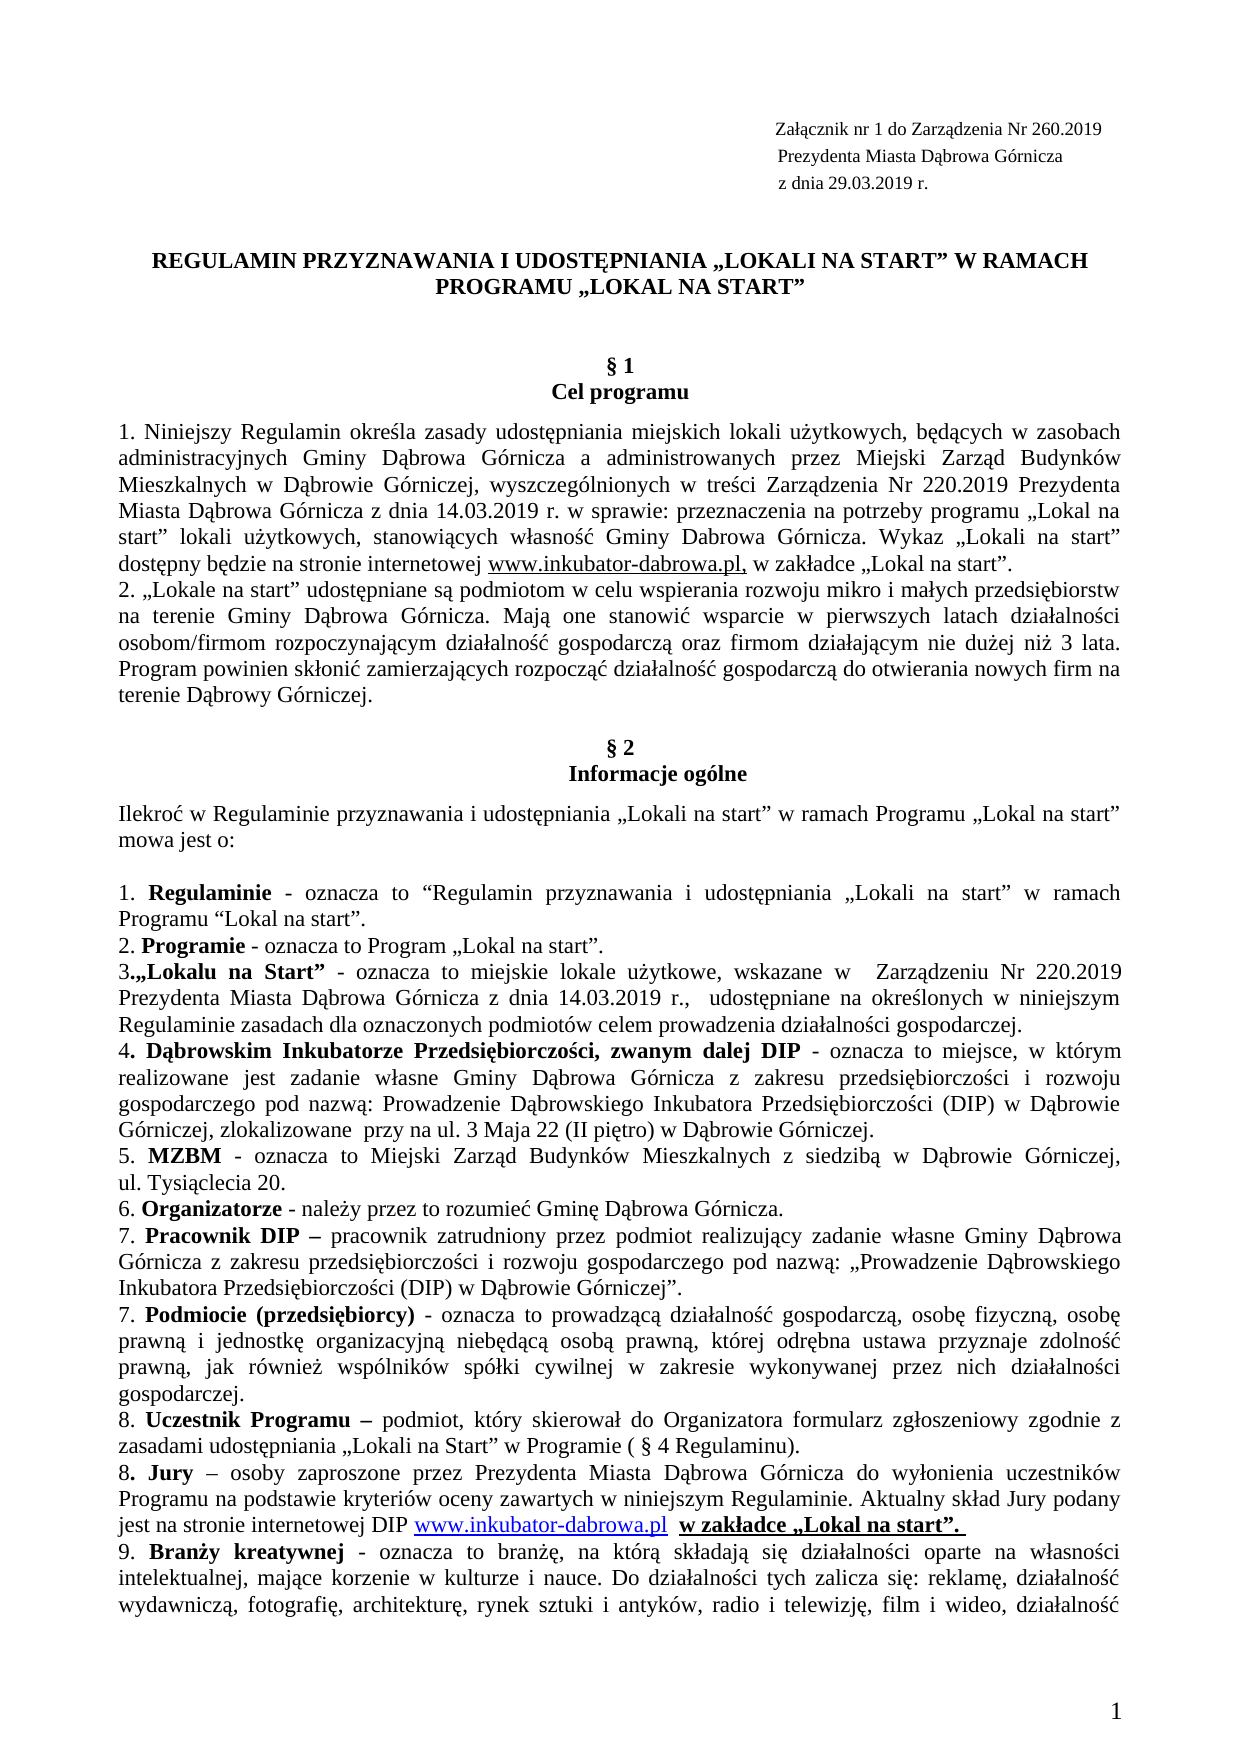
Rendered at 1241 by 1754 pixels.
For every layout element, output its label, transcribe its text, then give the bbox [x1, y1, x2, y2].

text 2. „Lokale na start” udostępniane są podmiotom w celu wspierania rozwoju mikro i małych przedsiębiorstw na terenie Gminy Dąbrowa Górnicza. Mają one stanowić wsparcie w pierwszych latach działalności osobom/firmom rozpoczynającym działalność gospodarczą oraz firmom działającym nie dużej niż 3 lata. Program powinien skłonić zamierzających rozpocząć działalność gospodarczą do otwierania nowych firm na terenie Dąbrowy Górniczej. [118, 576, 1122, 708]
text § 2 [118, 734, 1122, 761]
text 1. Niniejszy Regulamin określa zasady udostępniania miejskich lokali użytkowych, będących w zasobach administracyjnych Gminy Dąbrowa Górnicza a administrowanych przez Miejski Zarząd Budynków Mieszkalnych w Dąbrowie Górniczej, wyszczególnionych w treści Zarządzenia Nr 220.2019 Prezydenta Miasta Dąbrowa Górnicza z dnia 14.03.2019 r. w sprawie: przeznaczenia na potrzeby programu „Lokal na start” lokali użytkowych, stanowiących własność Gminy Dabrowa Górnicza. Wykaz „Lokali na start” dostępny będzie na stronie internetowej www.inkubator-dabrowa.pl, w zakładce „Lokal na start”. [118, 418, 1122, 576]
text z dnia 29.03.2019 r. [680, 172, 1122, 193]
text 6. Organizatorze - należy przez to rozumieć Gminę Dąbrowa Górnicza. [118, 1195, 1122, 1222]
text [118, 1538, 1122, 1617]
text 1. Regulaminie - oznacza to “Regulamin przyznawania i udostępniania „Lokali na start” w ramach Programu “Lokal na start”. [118, 879, 1122, 932]
text 2. Programie - oznacza to Program „Lokal na start”. [118, 932, 1122, 958]
text Cel programu [118, 378, 1122, 405]
text 7. Podmiocie (przedsiębiorcy) - oznacza to prowadzącą działalność gospodarczą, osobę fizyczną, osobę prawną i jednostkę organizacyjną niebędącą osobą prawną, której odrębna ustawa przyznaje zdolność prawną, jak również wspólników spółki cywilnej w zakresie wykonywanej przez nich działalności gospodarczej. [118, 1301, 1122, 1406]
text Załącznik nr 1 do Zarządzenia Nr 260.2019 Prezydenta Miasta Dąbrowa Górnicza [718, 118, 1122, 167]
text 8. Jury – osoby zaproszone przez Prezydenta Miasta Dąbrowa Górnicza do wyłonienia uczestników Programu na podstawie kryteriów oceny zawartych w niniejszym Regulaminie. Aktualny skład Jury podany jest na stronie internetowej DIP www.inkubator-dabrowa.pl w zakładce „Lokal na start”. [118, 1459, 1122, 1538]
text 8. Uczestnik Programu – podmiot, który skierował do Organizatora formularz zgłoszeniowy zgodnie z zasadami udostępniania „Lokali na Start” w Programie ( § 4 Regulaminu). [118, 1406, 1122, 1459]
text 3.„Lokalu na Start” - oznacza to miejskie lokale użytkowe, wskazane w Zarządzeniu Nr 220.2019 Prezydenta Miasta Dąbrowa Górnicza z dnia 14.03.2019 r., udostępniane na określonych w niniejszym Regulaminie zasadach dla oznaczonych podmiotów celem prowadzenia działalności gospodarczej. [118, 958, 1122, 1037]
text 7. Pracownik DIP – pracownik zatrudniony przez podmiot realizujący zadanie własne Gminy Dąbrowa Górnicza z zakresu przedsiębiorczości i rozwoju gospodarczego pod nazwą: „Prowadzenie Dąbrowskiego Inkubatora Przedsiębiorczości (DIP) w Dąbrowie Górniczej”. [118, 1222, 1122, 1301]
text 5. MZBM - oznacza to Miejski Zarząd Budynków Mieszkalnych z siedzibą w Dąbrowie Górniczej, ul. Tysiąclecia 20. [118, 1143, 1122, 1195]
text § 1 [118, 352, 1122, 378]
text Informacje ogólne [193, 761, 1122, 787]
text 4. Dąbrowskim Inkubatorze Przedsiębiorczości, zwanym dalej DIP - oznacza to miejsce, w którym realizowane jest zadanie własne Gminy Dąbrowa Górnicza z zakresu przedsiębiorczości i rozwoju gospodarczego pod nazwą: Prowadzenie Dąbrowskiego Inkubatora Przedsiębiorczości (DIP) w Dąbrowie Górniczej, zlokalizowane przy na ul. 3 Maja 22 (II piętro) w Dąbrowie Górniczej. [118, 1037, 1122, 1143]
text REGULAMIN PRZYZNAWANIA I UDOSTĘPNIANIA „LOKALI NA START” W RAMACH PROGRAMU „LOKAL NA START” [118, 247, 1122, 299]
text Ilekroć w Regulaminie przyznawania i udostępniania „Lokali na start” w ramach Programu „Lokal na start” mowa jest o: [118, 800, 1122, 853]
